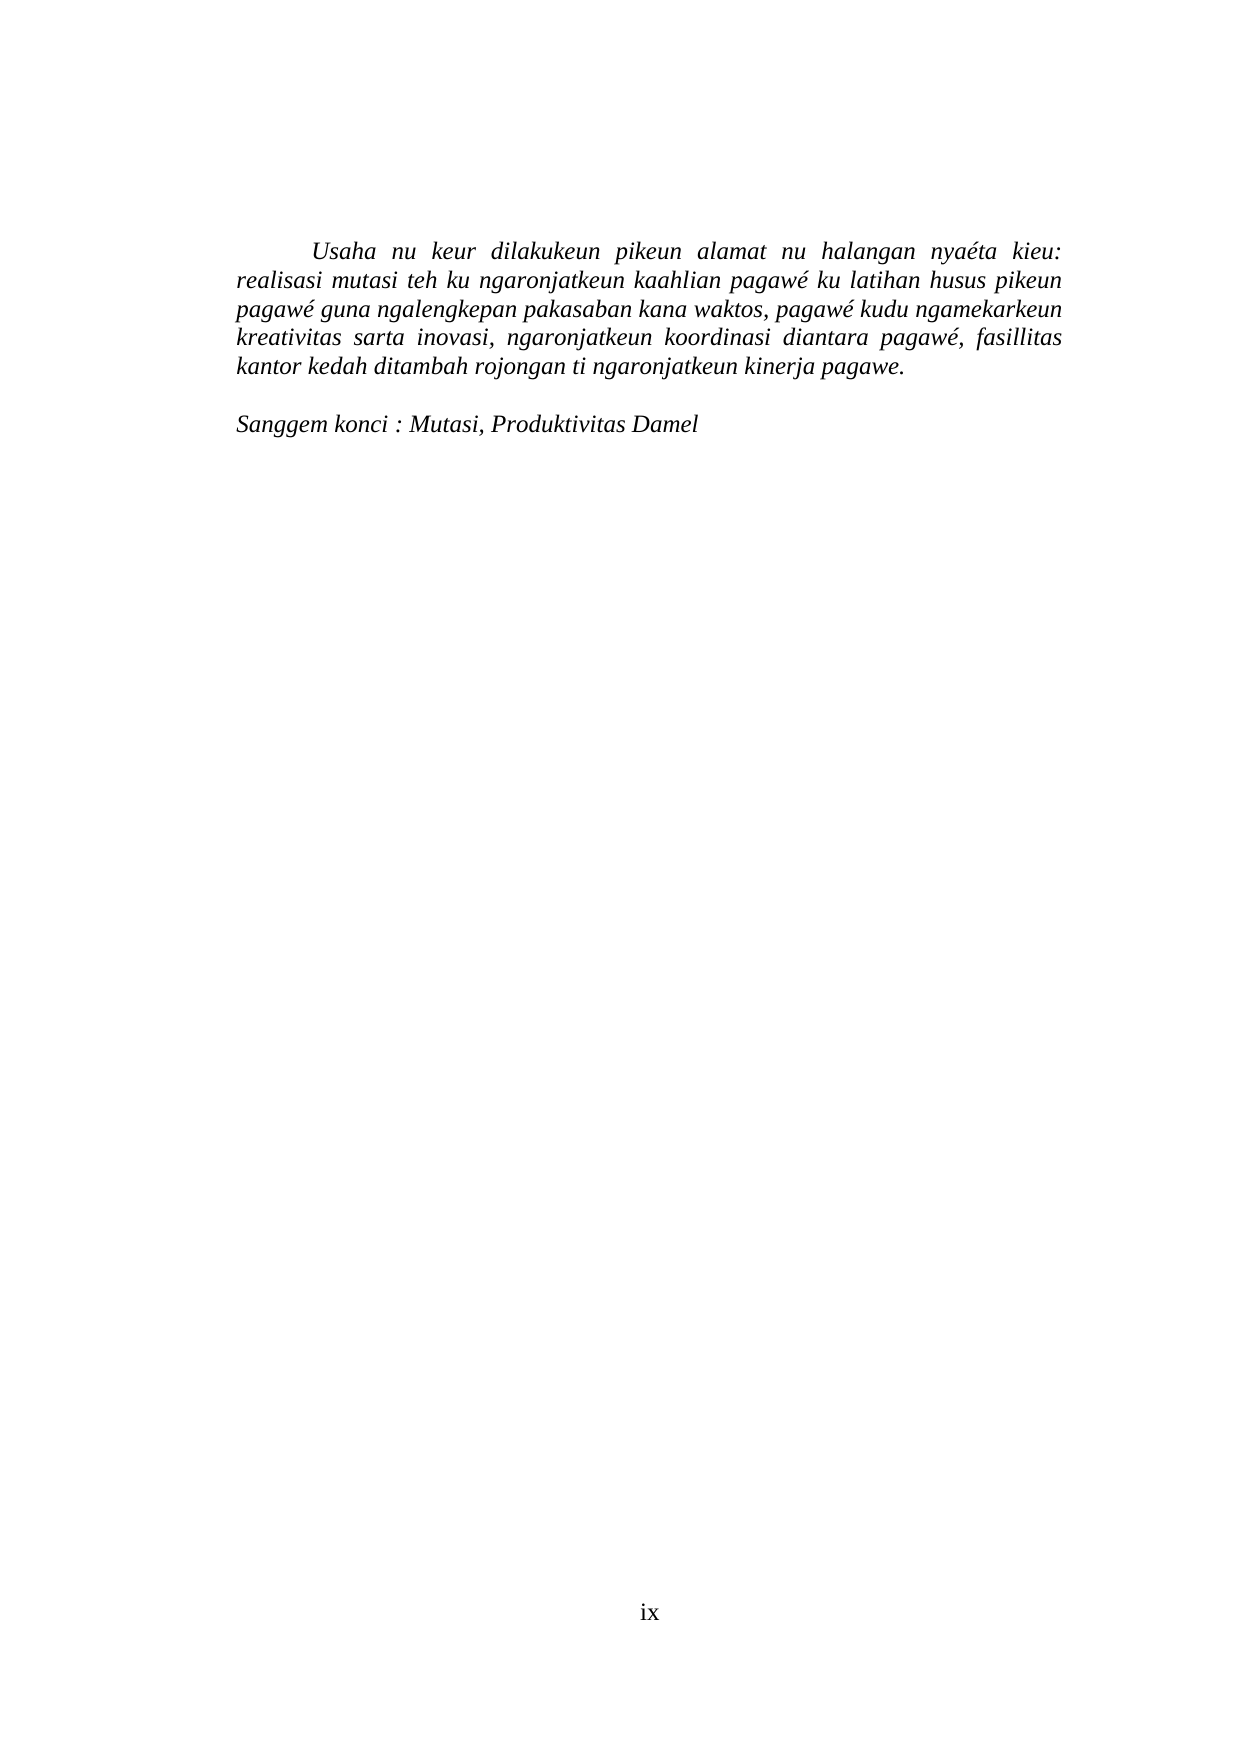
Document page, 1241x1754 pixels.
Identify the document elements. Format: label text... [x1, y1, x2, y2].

text Sanggem konci : Mutasi, Produktivitas Damel [236, 409, 1063, 437]
text Usaha nu keur dilakukeun pikeun alamat nu halangan nyaéta kieu: realisasi mutasi teh ku ngaronjatkeun kaahlian pagawé ku latihan husus pikeun pagawé guna ngalengkepan pakasaban kana waktos, pagawé kudu ngamekarkeun kreativitas sarta inovasi, ngaronjatkeun koordinasi diantara pagawé, fasillitas kantor kedah ditambah rojongan ti ngaronjatkeun kinerja pagawe. [236, 236, 1063, 380]
